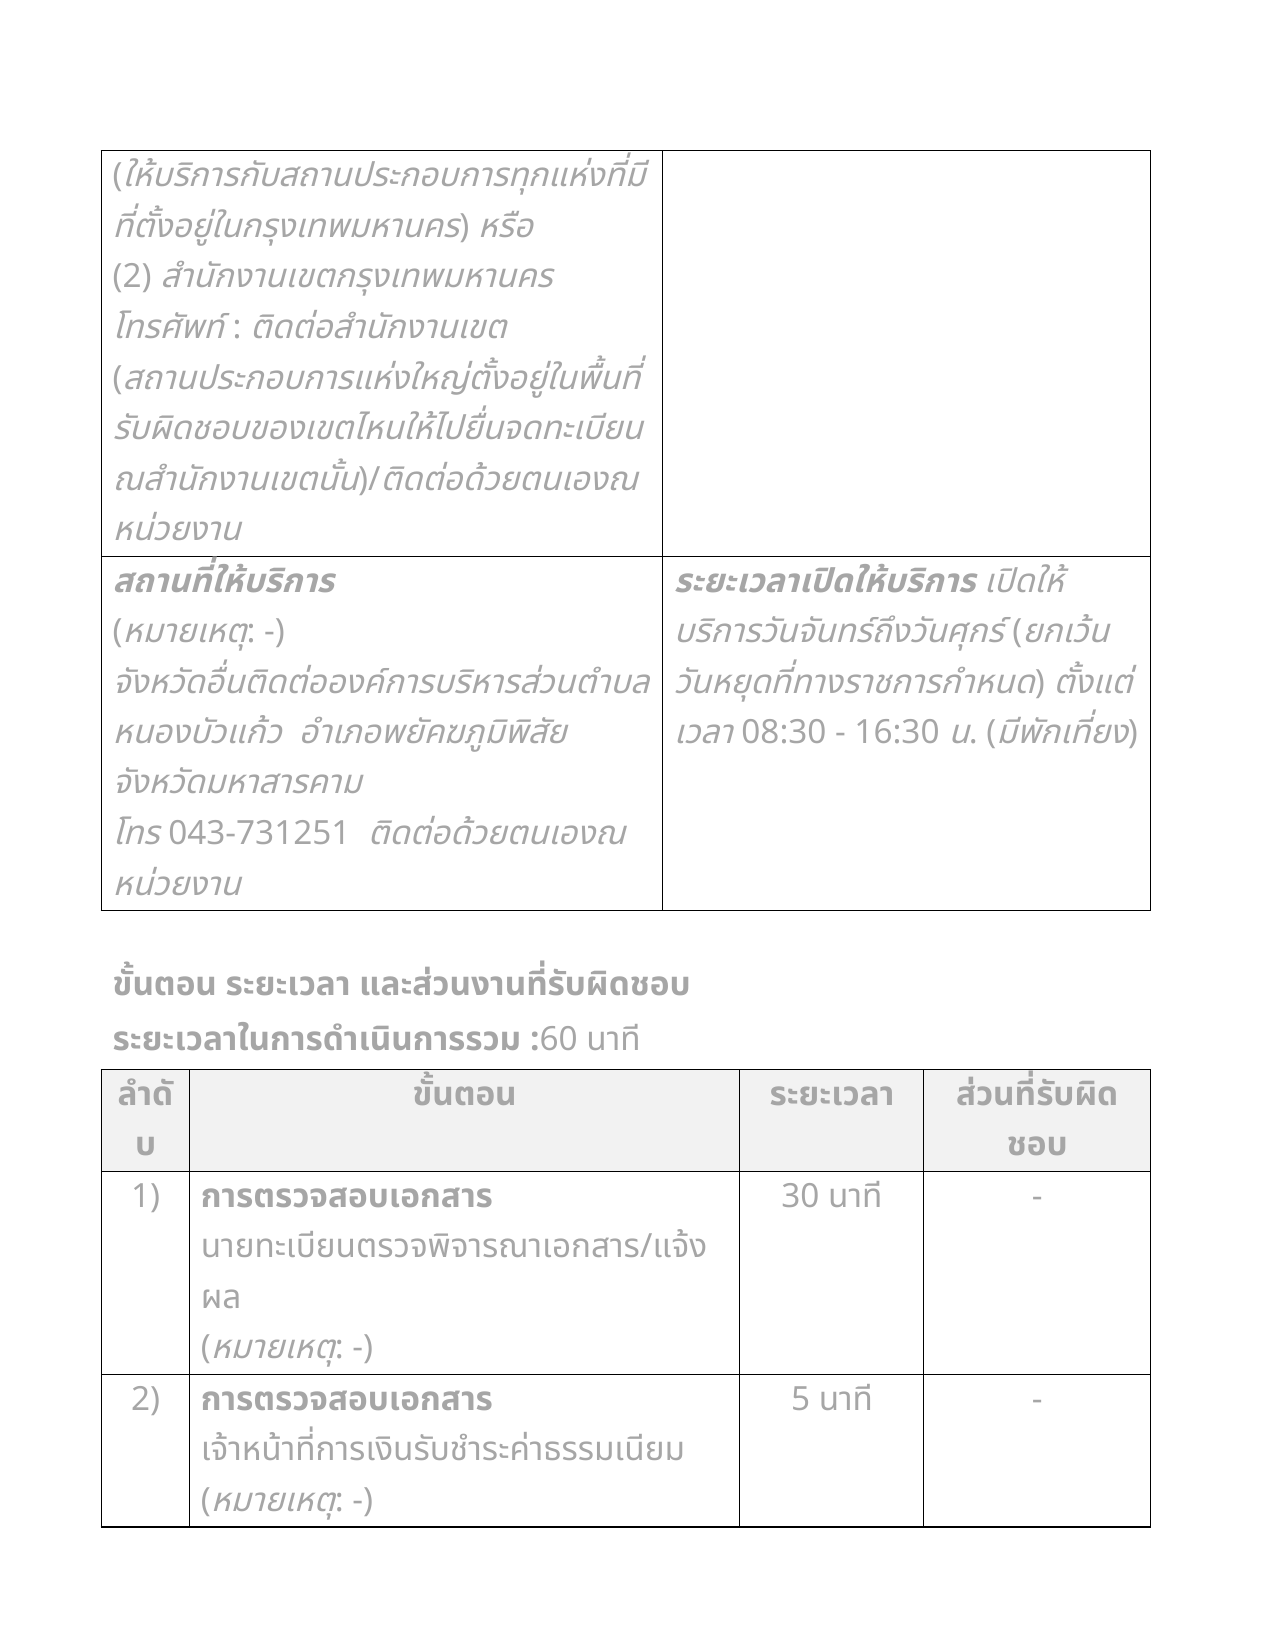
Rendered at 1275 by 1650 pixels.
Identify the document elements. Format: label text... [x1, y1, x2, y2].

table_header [663, 151, 1150, 556]
table_cell 5 นาที [740, 1375, 923, 1526]
table_cell - [924, 1172, 1150, 1374]
table_header ระยะเวลา [740, 1070, 923, 1171]
table_header ขั้นตอน [190, 1070, 739, 1171]
table_cell - [924, 1375, 1150, 1526]
text ขั้นตอน ระยะเวลา และส่วนงานที่รับผิดชอบ [112, 960, 1162, 1010]
table_header ส่วนที่รับผิดชอบ [924, 1070, 1150, 1171]
table_cell 1) [102, 1172, 189, 1374]
table_header ลำดับ [102, 1070, 189, 1171]
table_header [102, 151, 662, 556]
table_cell 30 นาที [740, 1172, 923, 1374]
table_cell การตรวจสอบเอกสาร นายทะเบียนตรวจพิจารณาเอกสาร/แจ้งผล (หมายเหตุ: -) [190, 1172, 739, 1374]
table_cell ระยะเวลาเปิดให้บริการ เปิดให้บริการวันจันทร์ถึงวันศุกร์ (ยกเว้นวันหยุดที่ทางราชการกำหนด) ตั้งแต่เวลา 08:30 - 16:30 น. (มีพักเที่ยง) [663, 557, 1150, 910]
text ระยะเวลาในการดำเนินการรวม :60 นาที [112, 1014, 1162, 1065]
table_cell 2) [102, 1375, 189, 1526]
table_cell สถานที่ให้บริการ (หมายเหตุ: -) จังหวัดอื่นติดต่อองค์การบริหารส่วนตำบลหนองบัวแก้ว อำเภอพยัคฆภูมิพิสัย จังหวัดมหาสารคาม โทร 043-731251 ติดต่อด้วยตนเองณหน่วยงาน [102, 557, 662, 910]
table_cell การตรวจสอบเอกสาร เจ้าหน้าที่การเงินรับชำระค่าธรรมเนียม (หมายเหตุ: -) [190, 1375, 739, 1526]
